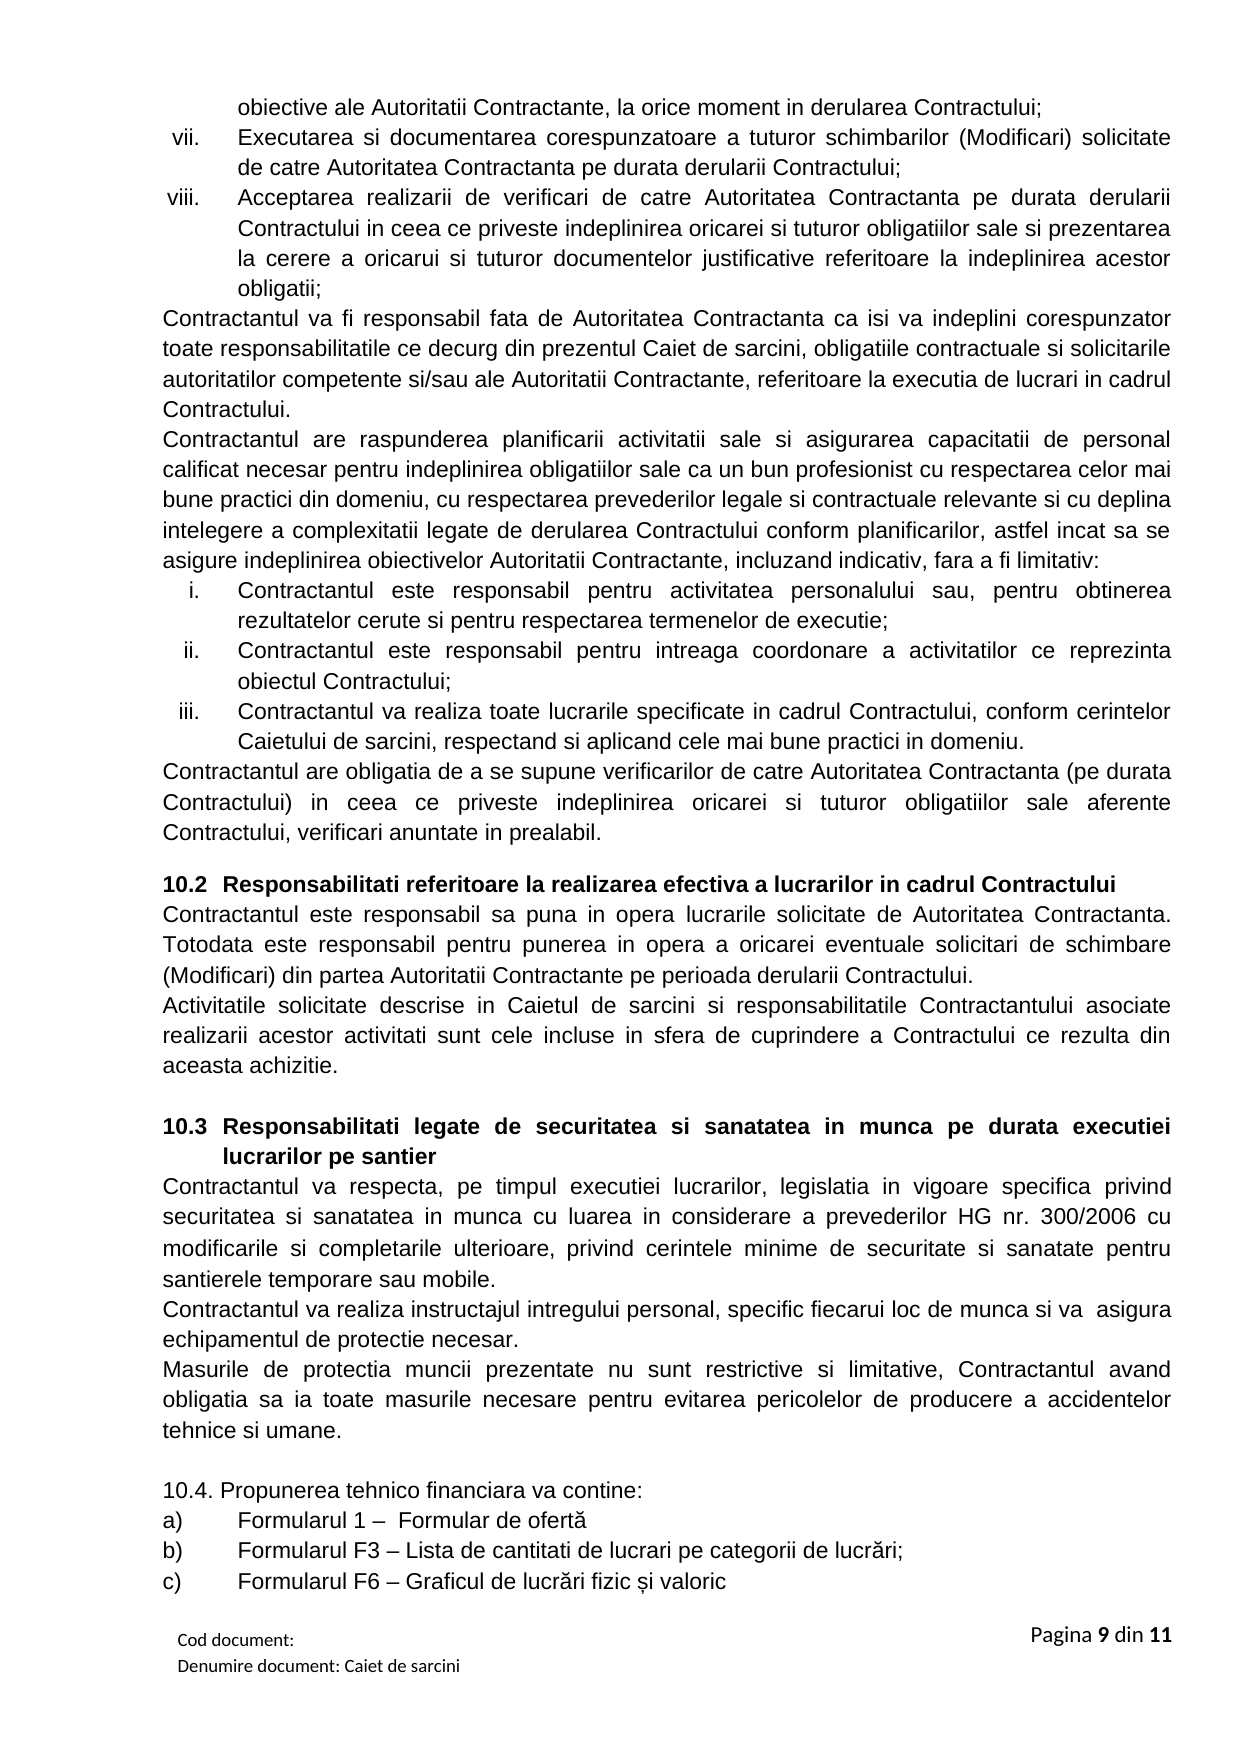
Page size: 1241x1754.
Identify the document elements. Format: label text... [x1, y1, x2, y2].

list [200, 94, 1172, 120]
text Masurile de protectia muncii prezentate nu sunt restrictive si limitative, Contractantul avand obligatia sa ia toate masurile necesare pentru evitarea pericolelor de producere a accidentelor tehnice si umane. [162, 1356, 1172, 1443]
text Contractantul va fi responsabil fata de Autoritatea Contractanta ca isi va indeplini corespunzator toate responsabilitatile ce decurg din prezentul Caiet de sarcini, obligatiile contractuale si solicitarile autoritatilor competente si/sau ale Autoritatii Contractante, referitoare la executia de lucrari in cadrul Contractului. [162, 305, 1172, 422]
list Executarea si documentarea corespunzatoare a tuturor schimbarilor (Modificari) solicitate de catre Autoritatea Contractanta pe durata derularii Contractului; [200, 124, 1172, 181]
subtitle Responsabilitati referitoare la realizarea efectiva a lucrarilor in cadrul Contractului [162, 871, 1172, 897]
text Contractantul va realiza instructajul intregului personal, specific fiecarui loc de munca si va asigura echipamentul de protectie necesar. [162, 1296, 1172, 1352]
text Contractantul este responsabil sa puna in opera lucrarile solicitate de Autoritatea Contractanta. Totodata este responsabil pentru punerea in opera a oricarei eventuale solicitari de schimbare (Modificari) din partea Autoritatii Contractante pe perioada derularii Contractului. [162, 901, 1172, 988]
list Contractantul va realiza toate lucrarile specificate in cadrul Contractului, conform cerintelor Caietului de sarcini, respectand si aplicand cele mai bune practici in domeniu. [200, 698, 1172, 754]
text Contractantul are raspunderea planificarii activitatii sale si asigurarea capacitatii de personal calificat necesar pentru indeplinirea obligatiilor sale ca un bun profesionist cu respectarea celor mai bune practici din domeniu, cu respectarea prevederilor legale si contractuale relevante si cu deplina intelegere a complexitatii legate de derularea Contractului conform planificarilor, astfel incat sa se asigure indeplinirea obiectivelor Autoritatii Contractante, incluzand indicativ, fara a fi limitativ: [162, 426, 1172, 573]
text Contractantul va respecta, pe timpul executiei lucrarilor, legislatia in vigoare specifica privind securitatea si sanatatea in munca cu luarea in considerare a prevederilor HG nr. 300/2006 cu modificarile si completarile ulterioare, privind cerintele minime de securitate si sanatate pentru santierele temporare sau mobile. [162, 1173, 1172, 1292]
text a) Formularul 1 – Formular de ofertă [162, 1507, 1172, 1534]
text c) Formularul F6 – Graficul de lucrări fizic și valoric [162, 1568, 1172, 1594]
subtitle Responsabilitati legate de securitatea si sanatatea in munca pe durata executiei lucrarilor pe santier [162, 1113, 1172, 1169]
list Contractantul este responsabil pentru intreaga coordonare a activitatilor ce reprezinta obiectul Contractului; [200, 637, 1172, 694]
text Contractantul are obligatia de a se supune verificarilor de catre Autoritatea Contractanta (pe durata Contractului) in ceea ce priveste indeplinirea oricarei si tuturor obligatiilor sale aferente Contractului, verificari anuntate in prealabil. [162, 758, 1172, 845]
text Activitatile solicitate descrise in Caietul de sarcini si responsabilitatile Contractantului asociate realizarii acestor activitati sunt cele incluse in sfera de cuprindere a Contractului ce rezulta din aceasta achizitie. [162, 992, 1172, 1078]
text b) Formularul F3 – Lista de cantitati de lucrari pe categorii de lucrări; [162, 1537, 1172, 1564]
list Contractantul este responsabil pentru activitatea personalului sau, pentru obtinerea rezultatelor cerute si pentru respectarea termenelor de executie; [200, 577, 1172, 634]
list Acceptarea realizarii de verificari de catre Autoritatea Contractanta pe durata derularii Contractului in ceea ce priveste indeplinirea oricarei si tuturor obligatiilor sale si prezentarea la cerere a oricarui si tuturor documentelor justificative referitoare la indeplinirea acestor obligatii; [200, 184, 1172, 301]
text 10.4. Propunerea tehnico financiara va contine: [162, 1477, 1172, 1503]
